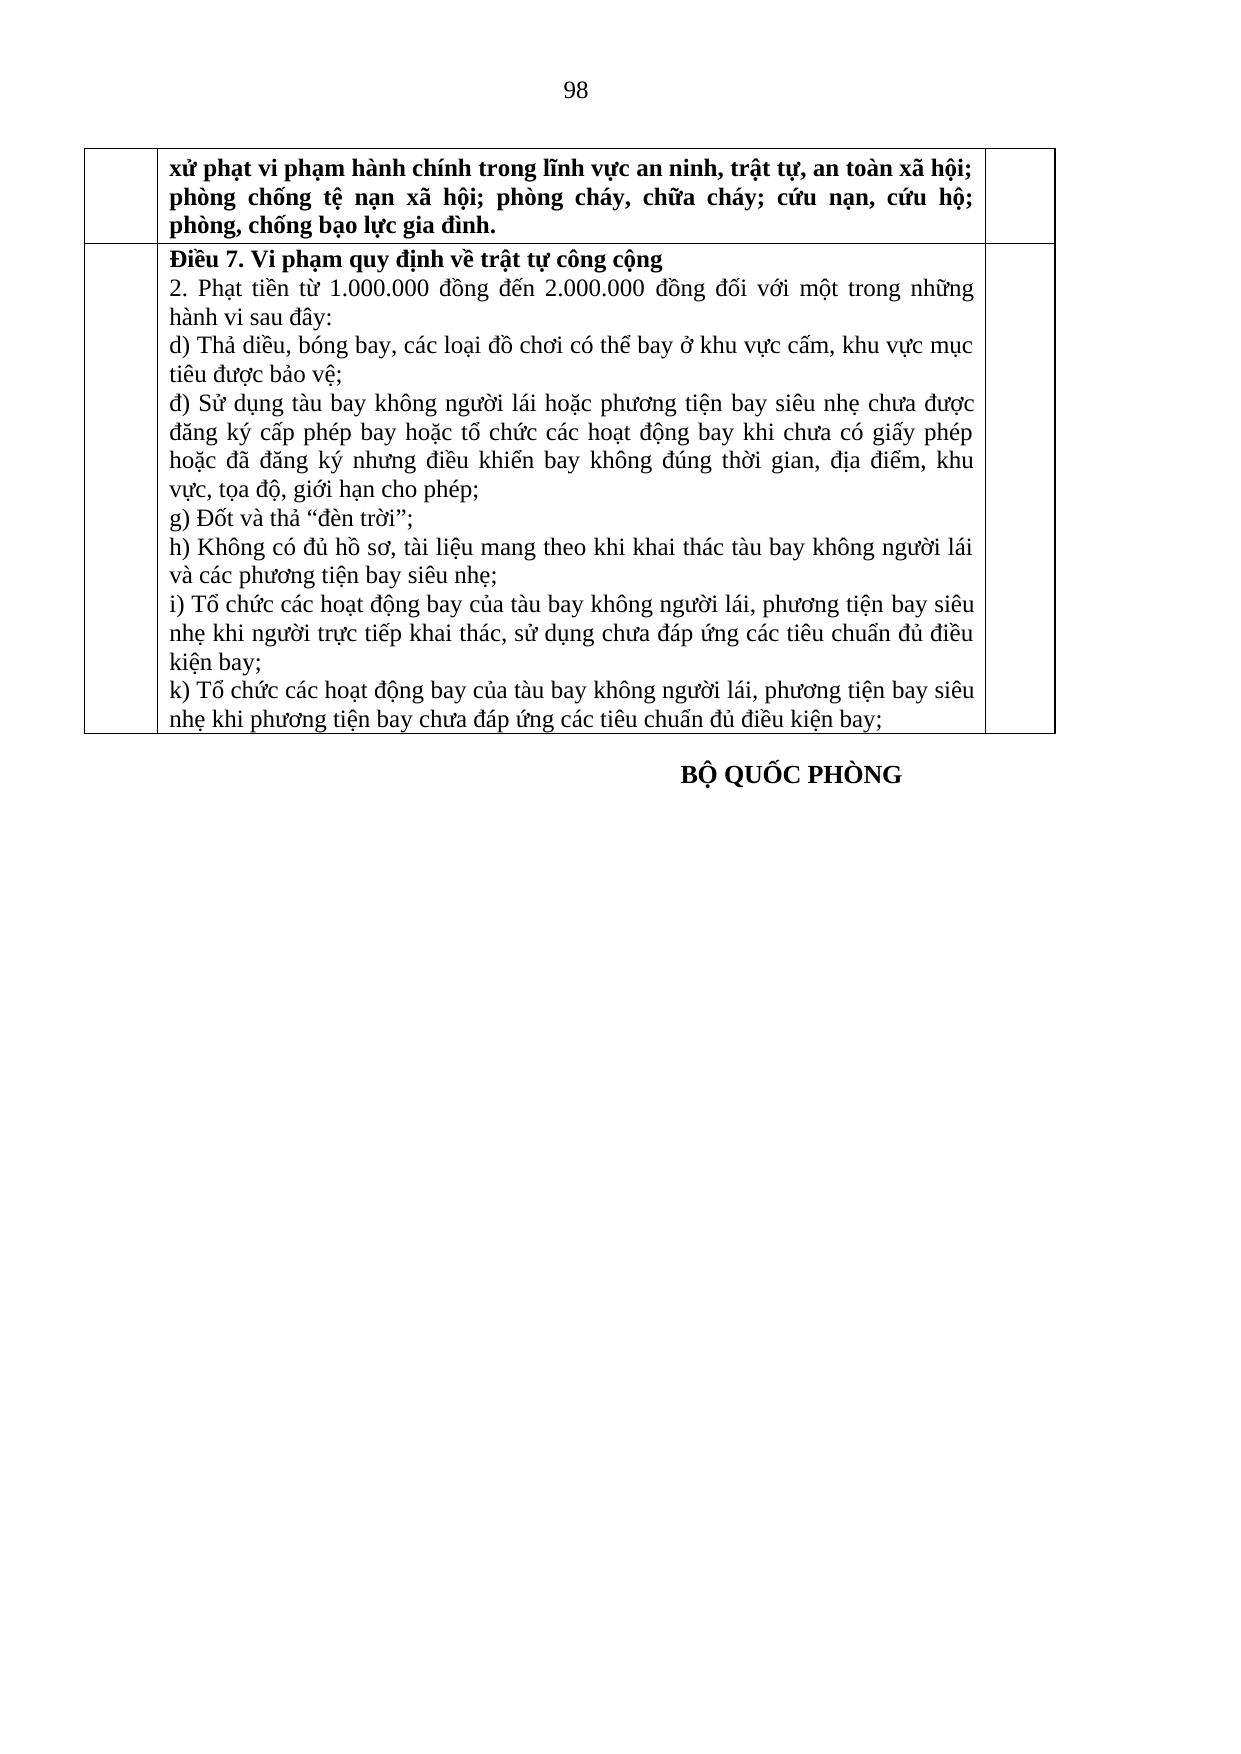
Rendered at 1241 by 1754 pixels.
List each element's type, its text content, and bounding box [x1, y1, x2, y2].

table_cell [986, 149, 1054, 243]
table_cell [85, 244, 157, 733]
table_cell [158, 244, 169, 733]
table_cell 40 [85, 149, 157, 243]
text BỘ QUỐC PHÒNG [89, 759, 1063, 789]
table_cell [986, 244, 1054, 733]
table_cell Điều 7. Vi phạm quy định về trật tự công cộng 2. Phạt tiền từ 1.000.000 đồng đến 2.000.000 đồng đối với một trong những hành vi sau đây: d) Thả diều, bóng bay, các loại đồ chơi có thể bay ở khu vực cấm, khu vực mục tiêu được bảo vệ; đ) Sử dụng tàu bay không người lái hoặc phương tiện bay siêu nhẹ chưa được đăng ký cấp phép bay hoặc tổ chức các hoạt động bay khi chưa có giấy phép hoặc đã đăng ký nhưng điều khiển bay không đúng thời gian, địa điểm, khu vực, tọa độ, giới hạn cho phép; g) Đốt và thả “đèn trời”; h) Không có đủ hồ sơ, tài liệu mang theo khi khai thác tàu bay không người lái và các phương tiện bay siêu nhẹ; i) Tổ chức các hoạt động bay của tàu bay không người lái, phương tiện bay siêu nhẹ khi người trực tiếp khai thác, sử dụng chưa đáp ứng các tiêu chuẩn đủ điều kiện bay; k) Tổ chức các hoạt động bay của tàu bay không người lái, phương tiện bay siêu nhẹ khi phương tiện bay chưa đáp ứng các tiêu chuẩn đủ điều kiện bay; [261, 244, 985, 733]
